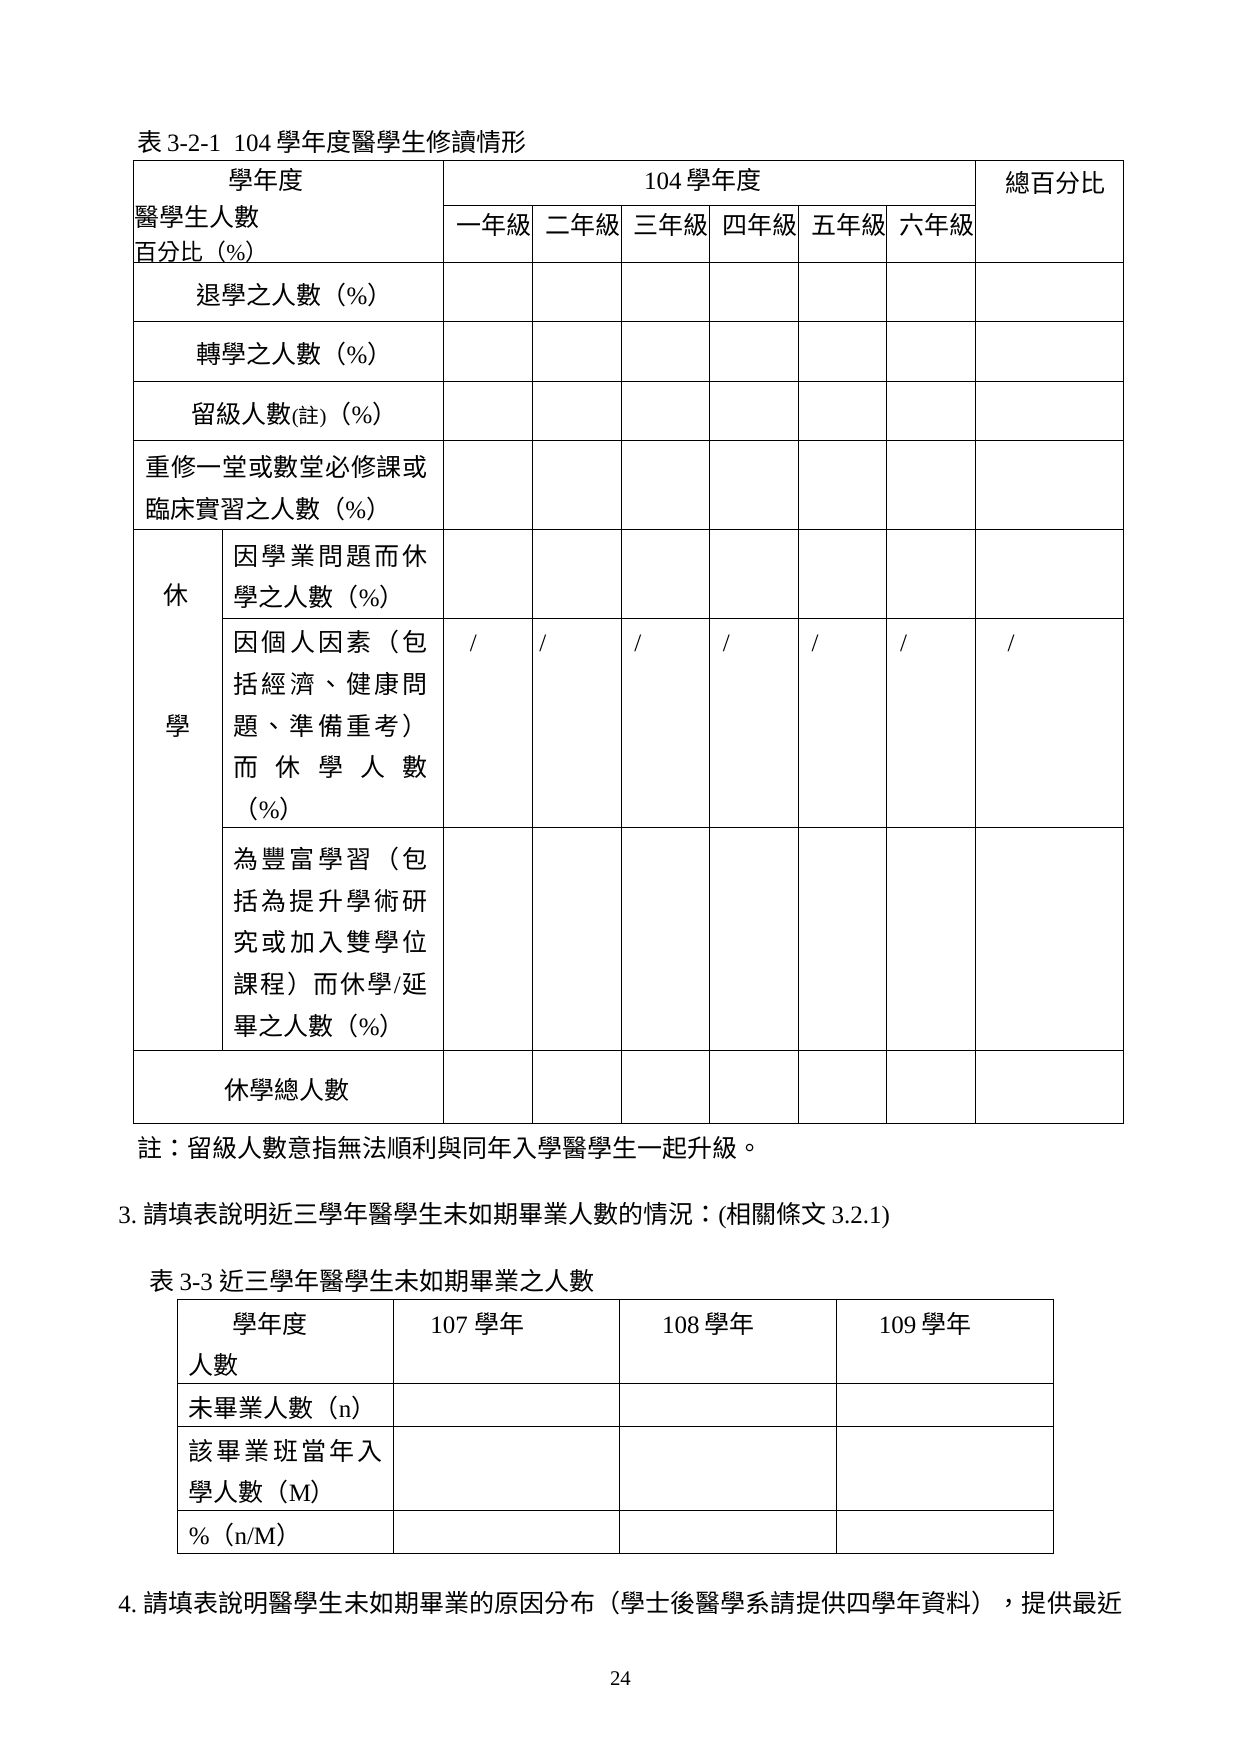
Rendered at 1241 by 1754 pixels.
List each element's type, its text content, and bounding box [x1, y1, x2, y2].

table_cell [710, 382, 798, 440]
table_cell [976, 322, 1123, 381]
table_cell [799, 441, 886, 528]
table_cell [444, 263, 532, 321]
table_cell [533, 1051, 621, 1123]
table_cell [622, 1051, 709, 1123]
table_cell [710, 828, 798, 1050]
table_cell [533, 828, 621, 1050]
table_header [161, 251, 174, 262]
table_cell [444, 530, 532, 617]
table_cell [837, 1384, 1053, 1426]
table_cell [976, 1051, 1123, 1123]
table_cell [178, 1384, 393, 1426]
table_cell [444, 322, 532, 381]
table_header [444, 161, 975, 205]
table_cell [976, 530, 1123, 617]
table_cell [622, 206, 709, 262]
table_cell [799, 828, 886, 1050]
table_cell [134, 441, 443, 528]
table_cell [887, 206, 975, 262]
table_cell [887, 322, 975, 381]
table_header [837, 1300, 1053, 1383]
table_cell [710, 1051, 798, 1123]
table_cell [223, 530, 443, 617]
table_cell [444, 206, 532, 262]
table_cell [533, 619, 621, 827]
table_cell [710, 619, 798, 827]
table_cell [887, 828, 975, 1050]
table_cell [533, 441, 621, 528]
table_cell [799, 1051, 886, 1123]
list 請填表說明近三學年醫學生未如期畢業人數的情況：(相關條文3.2.1) [118, 1190, 1122, 1232]
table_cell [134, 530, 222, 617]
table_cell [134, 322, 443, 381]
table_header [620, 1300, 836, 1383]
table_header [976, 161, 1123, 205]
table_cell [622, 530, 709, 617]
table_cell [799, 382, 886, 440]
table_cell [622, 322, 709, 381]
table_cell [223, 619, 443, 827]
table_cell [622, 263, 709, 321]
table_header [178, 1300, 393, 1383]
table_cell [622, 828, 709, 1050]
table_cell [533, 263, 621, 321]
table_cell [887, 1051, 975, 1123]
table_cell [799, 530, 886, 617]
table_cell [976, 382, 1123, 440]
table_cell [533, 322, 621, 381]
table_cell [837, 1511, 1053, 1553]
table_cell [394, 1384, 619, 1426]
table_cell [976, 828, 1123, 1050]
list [118, 1579, 1122, 1621]
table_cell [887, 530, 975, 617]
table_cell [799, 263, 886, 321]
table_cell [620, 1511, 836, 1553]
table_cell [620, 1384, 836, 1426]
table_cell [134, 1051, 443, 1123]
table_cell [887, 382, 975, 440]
text 表3-2-1 104學年度醫學生修讀情形 [118, 118, 1122, 160]
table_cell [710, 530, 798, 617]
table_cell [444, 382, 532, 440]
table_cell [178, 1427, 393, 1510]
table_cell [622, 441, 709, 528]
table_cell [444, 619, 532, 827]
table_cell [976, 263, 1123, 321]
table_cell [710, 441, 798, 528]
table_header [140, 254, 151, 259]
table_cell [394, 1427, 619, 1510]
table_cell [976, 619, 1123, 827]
text 表3-3 近三學年醫學生未如期畢業之人數 [118, 1257, 1122, 1299]
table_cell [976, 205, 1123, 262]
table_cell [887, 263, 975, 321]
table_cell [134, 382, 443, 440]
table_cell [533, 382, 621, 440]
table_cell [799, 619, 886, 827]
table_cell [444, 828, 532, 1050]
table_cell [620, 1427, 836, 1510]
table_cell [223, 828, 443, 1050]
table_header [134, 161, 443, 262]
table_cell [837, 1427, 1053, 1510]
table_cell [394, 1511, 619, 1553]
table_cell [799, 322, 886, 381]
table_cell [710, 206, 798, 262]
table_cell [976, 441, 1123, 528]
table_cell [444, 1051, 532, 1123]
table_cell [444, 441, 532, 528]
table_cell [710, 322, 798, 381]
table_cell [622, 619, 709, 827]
text 註：留級人數意指無法順利與同年入學醫學生一起升級。 [118, 1124, 1122, 1165]
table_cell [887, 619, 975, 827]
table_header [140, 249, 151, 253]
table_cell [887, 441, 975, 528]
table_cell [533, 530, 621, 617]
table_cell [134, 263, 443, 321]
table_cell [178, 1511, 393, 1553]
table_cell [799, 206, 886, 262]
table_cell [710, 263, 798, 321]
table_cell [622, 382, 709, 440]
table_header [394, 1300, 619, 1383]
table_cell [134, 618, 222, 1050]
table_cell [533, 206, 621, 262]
